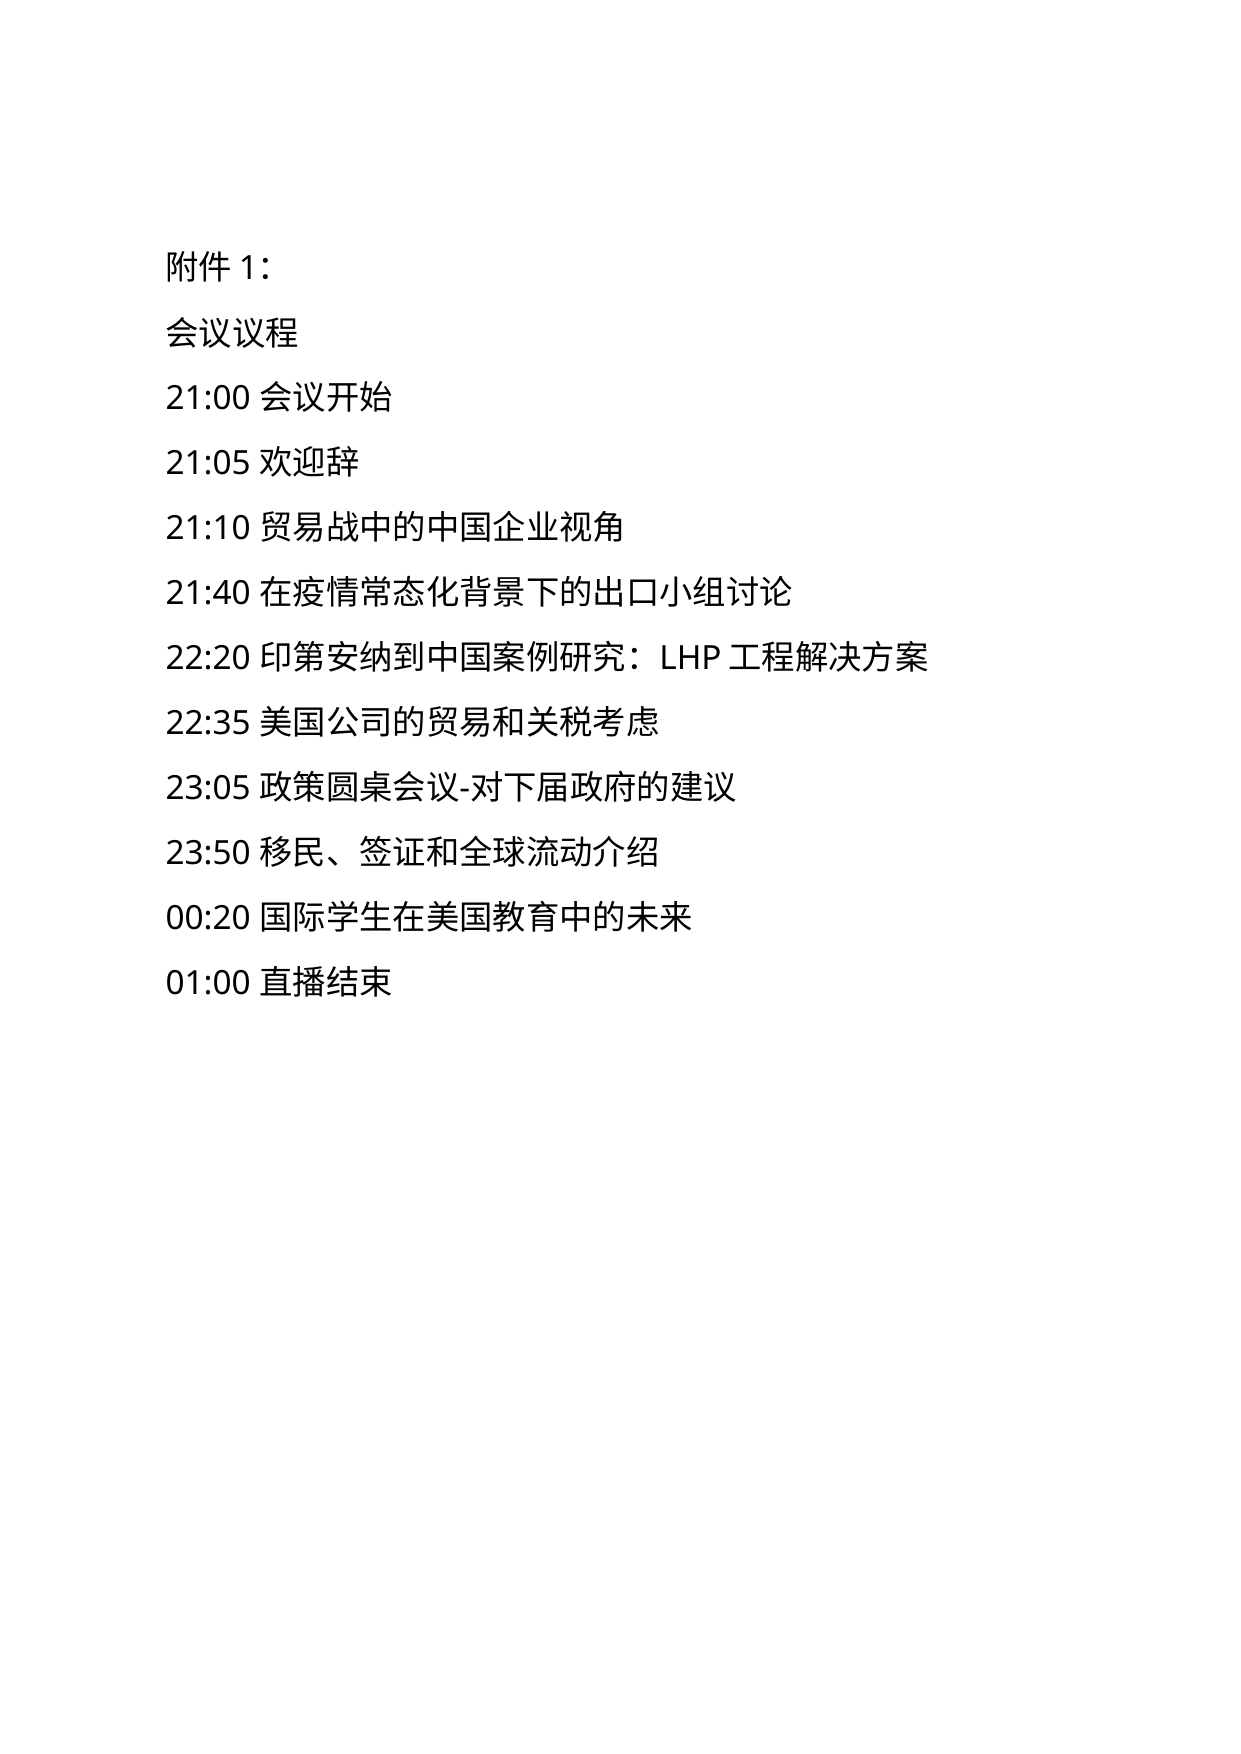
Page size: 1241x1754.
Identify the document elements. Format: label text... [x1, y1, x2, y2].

text 23:05 政策圆桌会议-对下届政府的建议 [165, 753, 1087, 818]
text 会议议程 [165, 298, 1087, 363]
text 21:05 欢迎辞 [165, 428, 1087, 493]
text 00:20 国际学生在美国教育中的未来 [165, 883, 1087, 948]
text 23:50 移民、签证和全球流动介绍 [165, 818, 1087, 883]
text 21:40 在疫情常态化背景下的出口小组讨论 [165, 558, 1087, 623]
text 01:00 直播结束 [165, 948, 1087, 1013]
text 21:00 会议开始 [165, 363, 1087, 428]
text 21:10 贸易战中的中国企业视角 [165, 493, 1087, 558]
text 22:20 印第安纳到中国案例研究：LHP工程解决方案 [165, 623, 1087, 688]
text 附件1： [165, 233, 1087, 298]
text 22:35 美国公司的贸易和关税考虑 [165, 688, 1087, 753]
